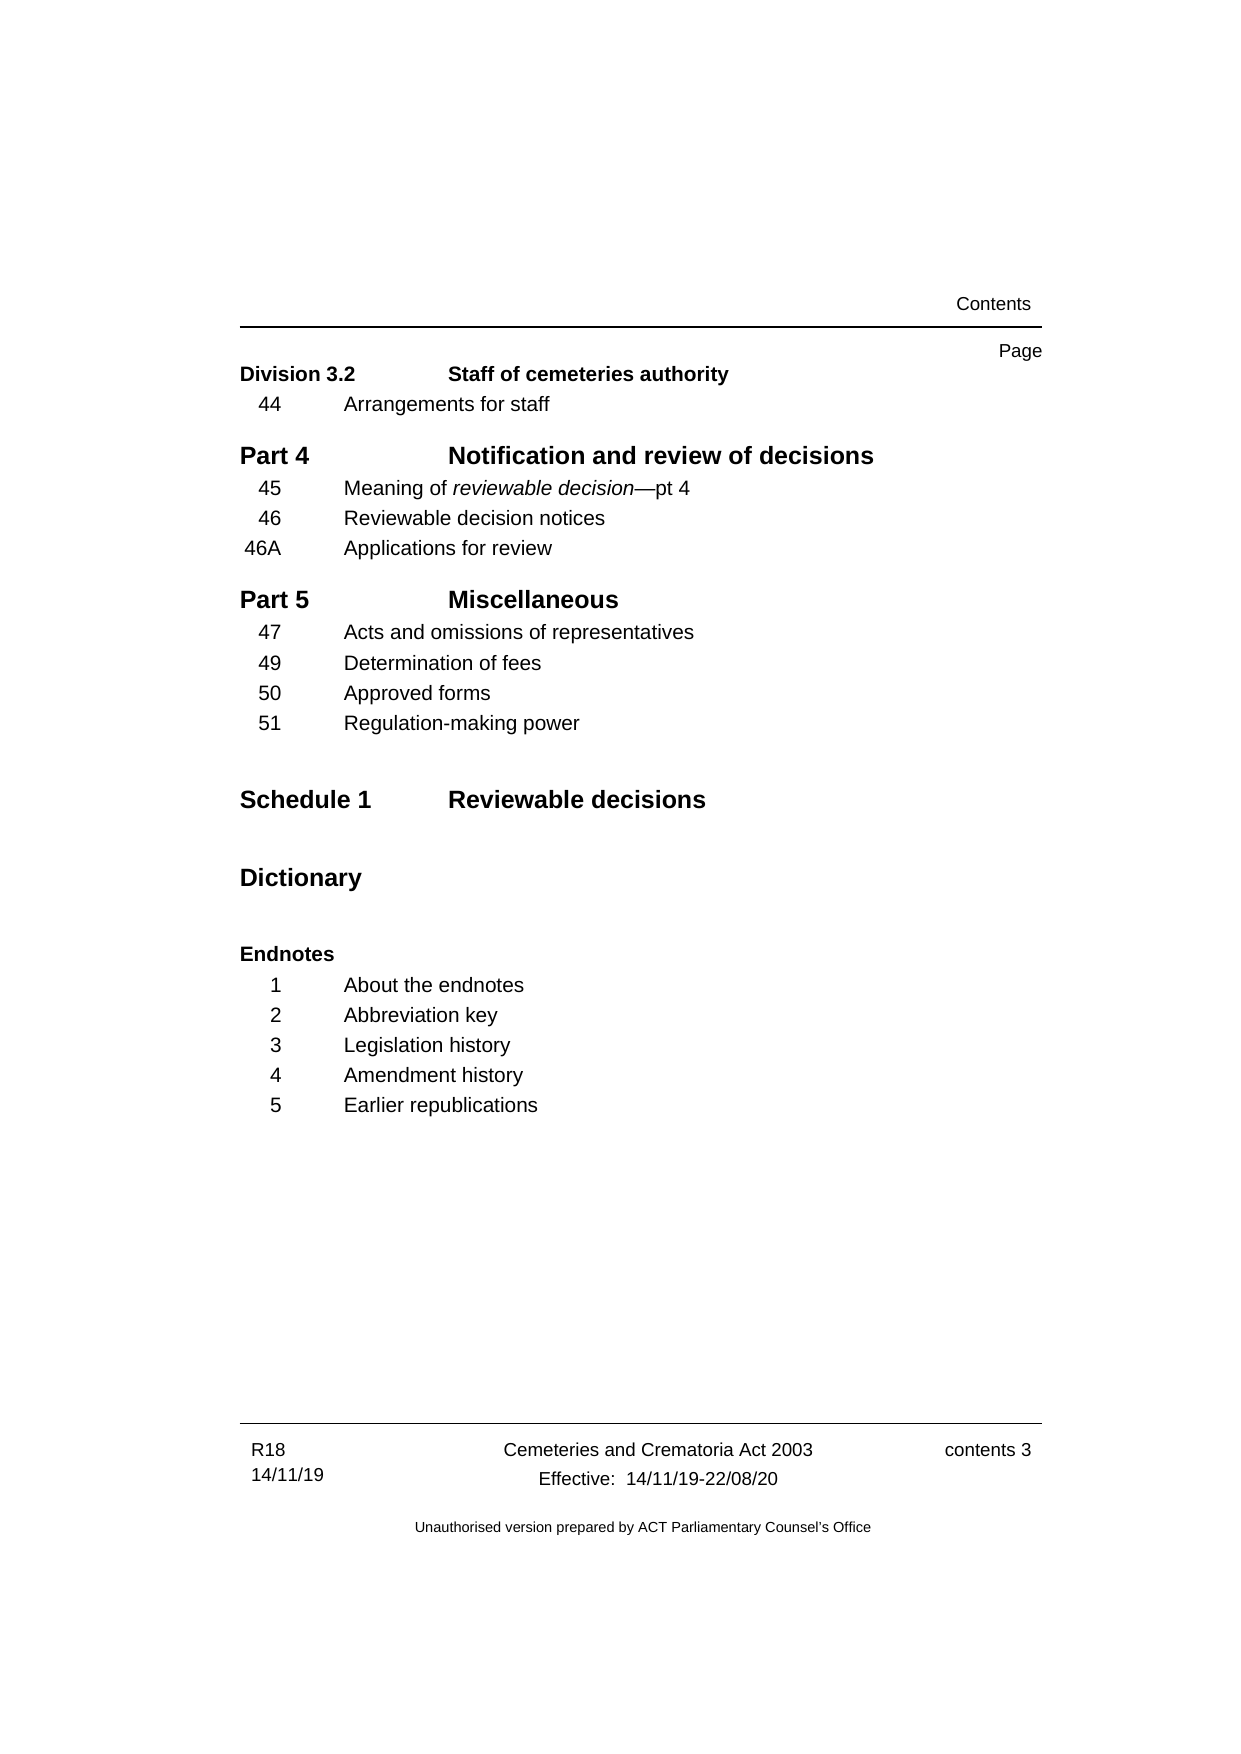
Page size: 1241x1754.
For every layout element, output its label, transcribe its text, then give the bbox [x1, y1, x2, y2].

text 1 About the endnotes 32 [239, 972, 996, 996]
text 44 Arrangements for staff 22 [239, 392, 996, 416]
text Part 5 Miscellaneous 24 [239, 585, 996, 614]
text 2 Abbreviation key 32 [239, 1003, 996, 1027]
text Dictionary 29 [239, 863, 996, 892]
text 45 Meaning of reviewable decision—pt 4 23 [239, 476, 996, 500]
text 47 Acts and omissions of representatives 24 [239, 620, 996, 644]
text 46 Reviewable decision notices 23 [239, 506, 996, 530]
text Division 3.2 Staff of cemeteries authority 22 [239, 362, 996, 386]
text Endnotes 32 [239, 942, 996, 966]
text 5 Earlier republications 42 [239, 1093, 996, 1117]
text 3 Legislation history 33 [239, 1033, 996, 1057]
text 50 Approved forms 25 [239, 681, 996, 704]
text 4 Amendment history 36 [239, 1063, 996, 1087]
text 51 Regulation-making power 25 [239, 711, 996, 735]
text Part 4 Notification and review of decisions 23 [239, 441, 996, 469]
text 46A Applications for review 23 [239, 536, 996, 560]
text 49 Determination of fees 25 [239, 650, 996, 674]
text Schedule 1 Reviewable decisions 27 [239, 785, 996, 813]
